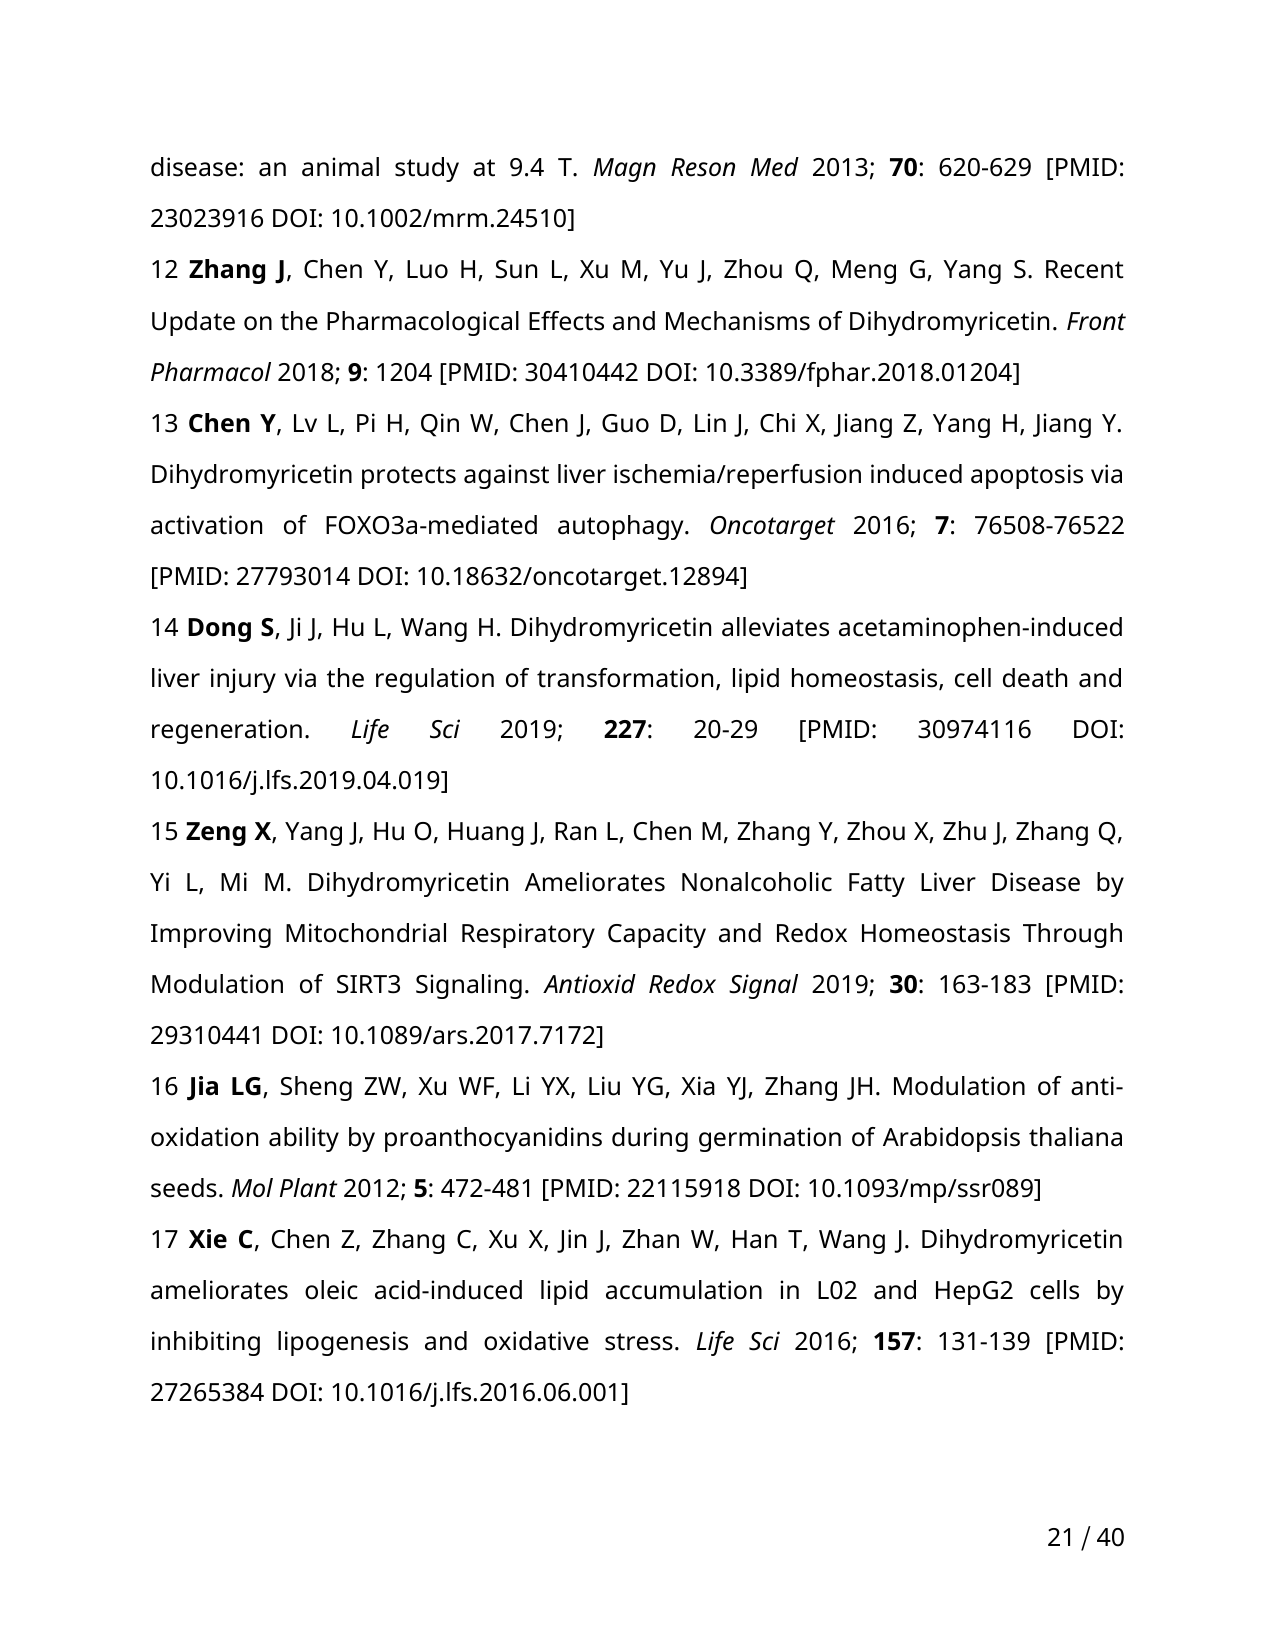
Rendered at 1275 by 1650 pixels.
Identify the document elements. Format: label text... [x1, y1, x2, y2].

text 14 Dong S, Ji J, Hu L, Wang H. Dihydromyricetin alleviates acetaminophen-induced liver injury via the regulation of transformation, lipid homeostasis, cell death and regeneration. Life Sci 2019; 227: 20-29 [PMID: 30974116 DOI: 10.1016/j.lfs.2019.04.019] [150, 609, 1125, 797]
text 15 Zeng X, Yang J, Hu O, Huang J, Ran L, Chen M, Zhang Y, Zhou X, Zhu J, Zhang Q, Yi L, Mi M. Dihydromyricetin Ameliorates Nonalcoholic Fatty Liver Disease by Improving Mitochondrial Respiratory Capacity and Redox Homeostasis Through Modulation of SIRT3 Signaling. Antioxid Redox Signal 2019; 30: 163-183 [PMID: 29310441 DOI: 10.1089/ars.2017.7172] [150, 813, 1125, 1052]
text 13 Chen Y, Lv L, Pi H, Qin W, Chen J, Guo D, Lin J, Chi X, Jiang Z, Yang H, Jiang Y. Dihydromyricetin protects against liver ischemia/reperfusion induced apoptosis via activation of FOXO3a-mediated autophagy. Oncotarget 2016; 7: 76508-76522 [PMID: 27793014 DOI: 10.18632/oncotarget.12894] [150, 405, 1125, 592]
text 16 Jia LG, Sheng ZW, Xu WF, Li YX, Liu YG, Xia YJ, Zhang JH. Modulation of anti-oxidation ability by proanthocyanidins during germination of Arabidopsis thaliana seeds. Mol Plant 2012; 5: 472-481 [PMID: 22115918 DOI: 10.1093/mp/ssr089] [150, 1069, 1125, 1205]
text 12 Zhang J, Chen Y, Luo H, Sun L, Xu M, Yu J, Zhou Q, Meng G, Yang S. Recent Update on the Pharmacological Effects and Mechanisms of Dihydromyricetin. Front Pharmacol 2018; 9: 1204 [PMID: 30410442 DOI: 10.3389/fphar.2018.01204] [150, 252, 1125, 388]
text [150, 150, 1125, 235]
text 17 Xie C, Chen Z, Zhang C, Xu X, Jin J, Zhan W, Han T, Wang J. Dihydromyricetin ameliorates oleic acid-induced lipid accumulation in L02 and HepG2 cells by inhibiting lipogenesis and oxidative stress. Life Sci 2016; 157: 131-139 [PMID: 27265384 DOI: 10.1016/j.lfs.2016.06.001] [150, 1222, 1125, 1409]
